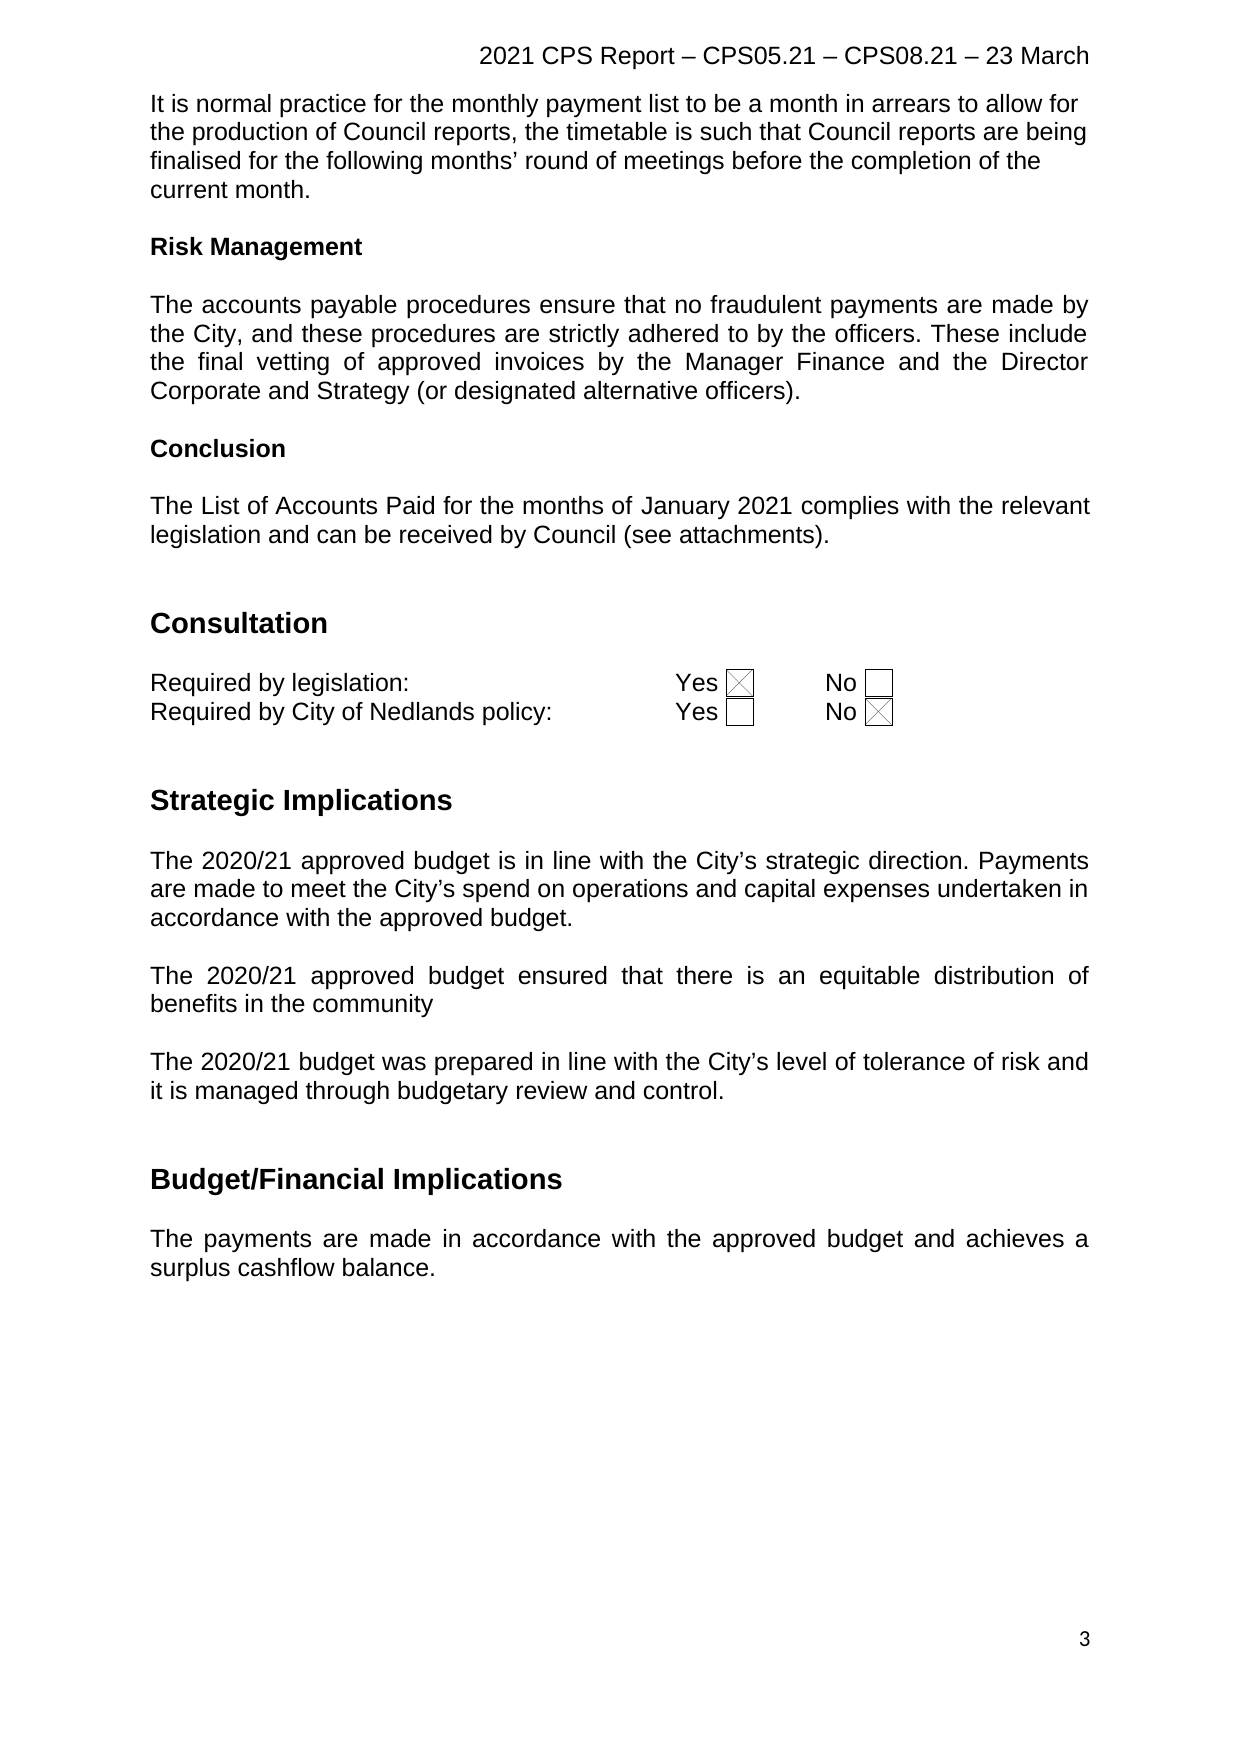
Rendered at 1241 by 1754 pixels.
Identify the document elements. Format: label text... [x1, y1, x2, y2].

text Required by City of Nedlands policy: Yes No [150, 697, 1090, 726]
text Risk Management [150, 232, 1090, 261]
text The 2020/21 approved budget is in line with the City’s strategic direction. Payments are made to meet the City’s spend on operations and capital expenses undertaken in accordance with the approved budget. [150, 846, 1090, 932]
text It is normal practice for the monthly payment list to be a month in arrears to allow for the production of Council reports, the timetable is such that Council reports are being finalised for the following months’ round of meetings before the completion of the current month. [150, 89, 1090, 204]
text Required by legislation: Yes No [150, 668, 1090, 697]
text Budget/Financial Implications [150, 1162, 1090, 1196]
text The payments are made in accordance with the approved budget and achieves a surplus cashflow balance. [150, 1224, 1090, 1282]
text Consultation [150, 606, 1090, 640]
text The 2020/21 budget was prepared in line with the City’s level of tolerance of risk and it is managed through budgetary review and control. [150, 1047, 1090, 1104]
text Conclusion [150, 434, 1090, 462]
text The accounts payable procedures ensure that no fraudulent payments are made by the City, and these procedures are strictly adhered to by the officers. These include the final vetting of approved invoices by the Manager Finance and the Director Corporate and Strategy (or designated alternative officers). [150, 290, 1090, 405]
text Strategic Implications [150, 783, 1090, 817]
text The List of Accounts Paid for the months of January 2021 complies with the relevant legislation and can be received by Council (see attachments). [150, 491, 1090, 549]
text The 2020/21 approved budget ensured that there is an equitable distribution of benefits in the community [150, 961, 1090, 1018]
